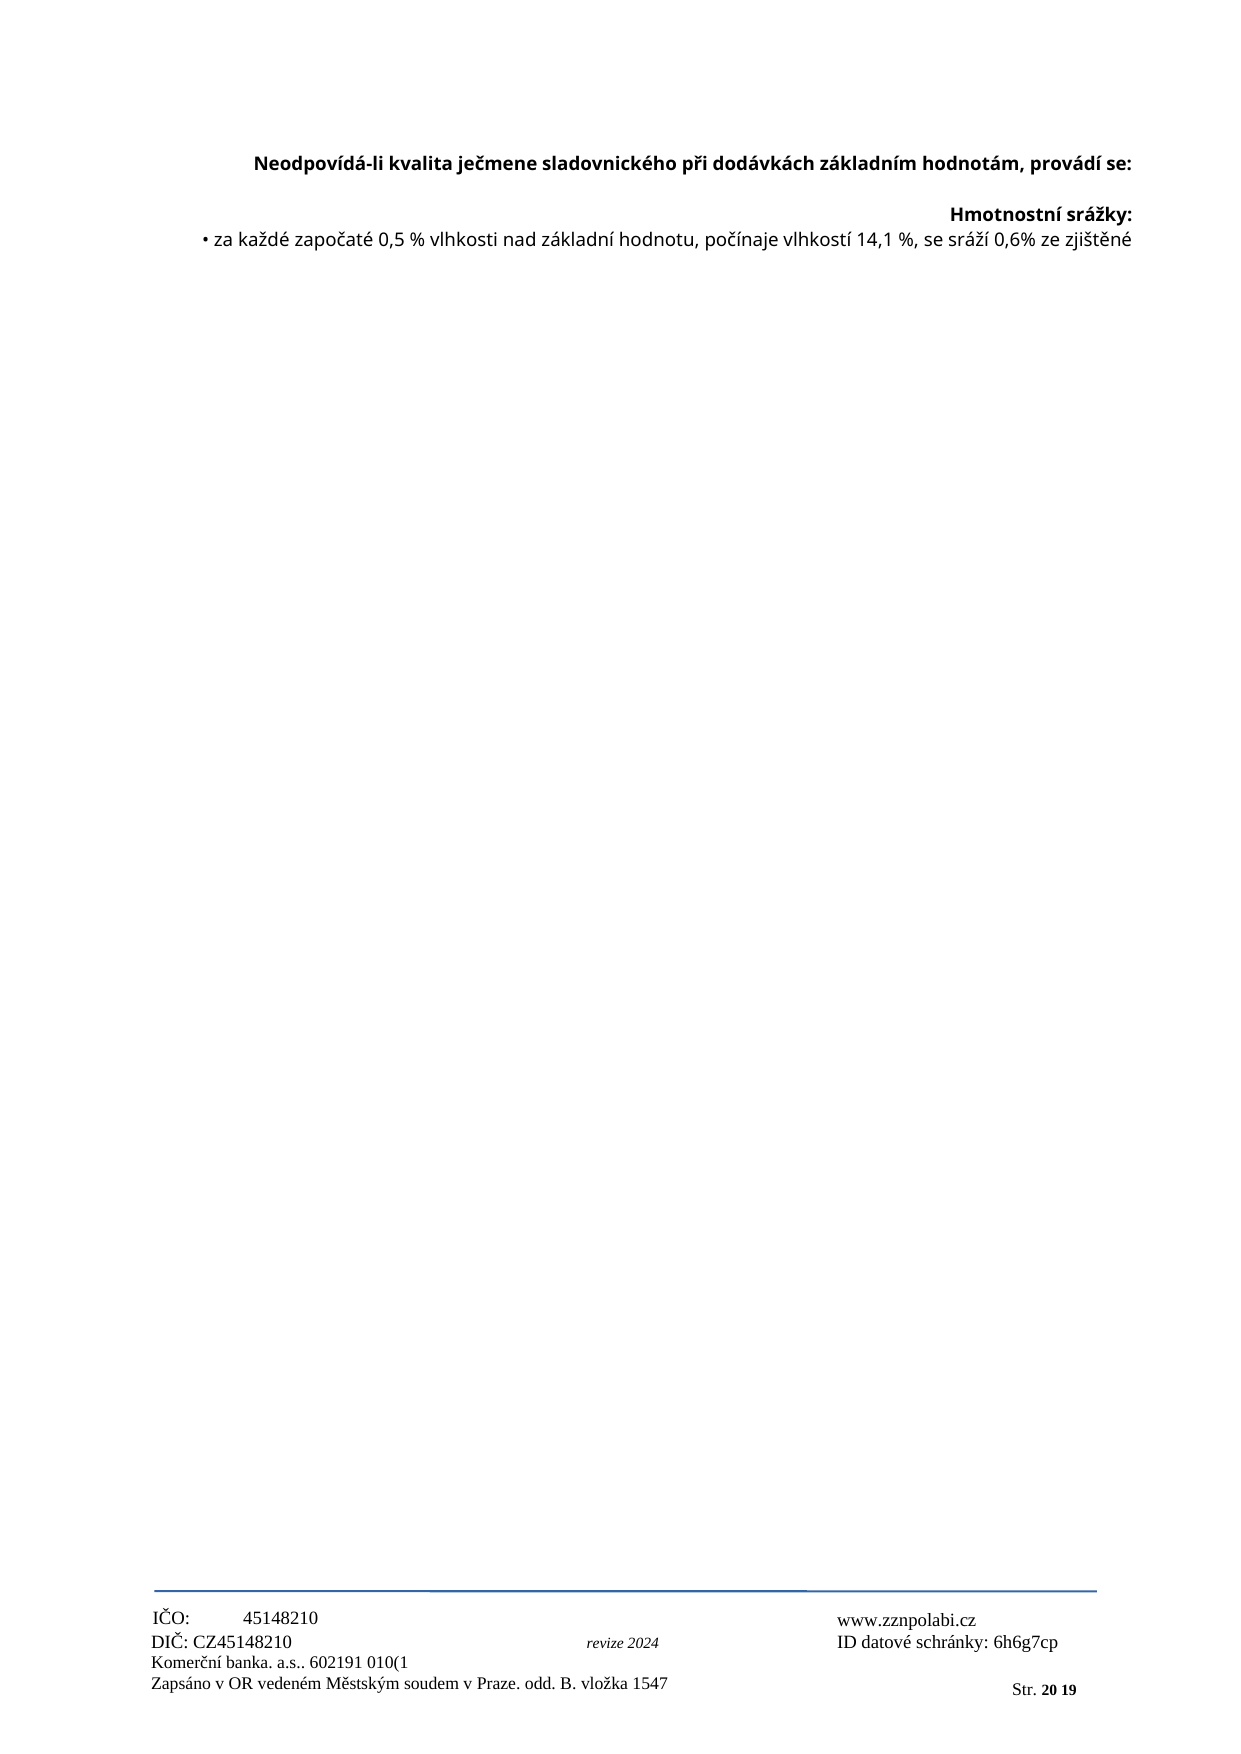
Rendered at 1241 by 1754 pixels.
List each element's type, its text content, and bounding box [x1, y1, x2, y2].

text Neodpovídá-li kvalita ječmene sladovnického při dodávkách základním hodnotám, provádí se: [146, 150, 1132, 176]
text • za každé započaté 0,5 % vlhkosti nad základní hodnotu, počínaje vlhkostí 14,1 %, se sráží 0,6% ze zjištěné [146, 226, 1132, 252]
text Hmotnostní srážky: [146, 201, 1132, 226]
